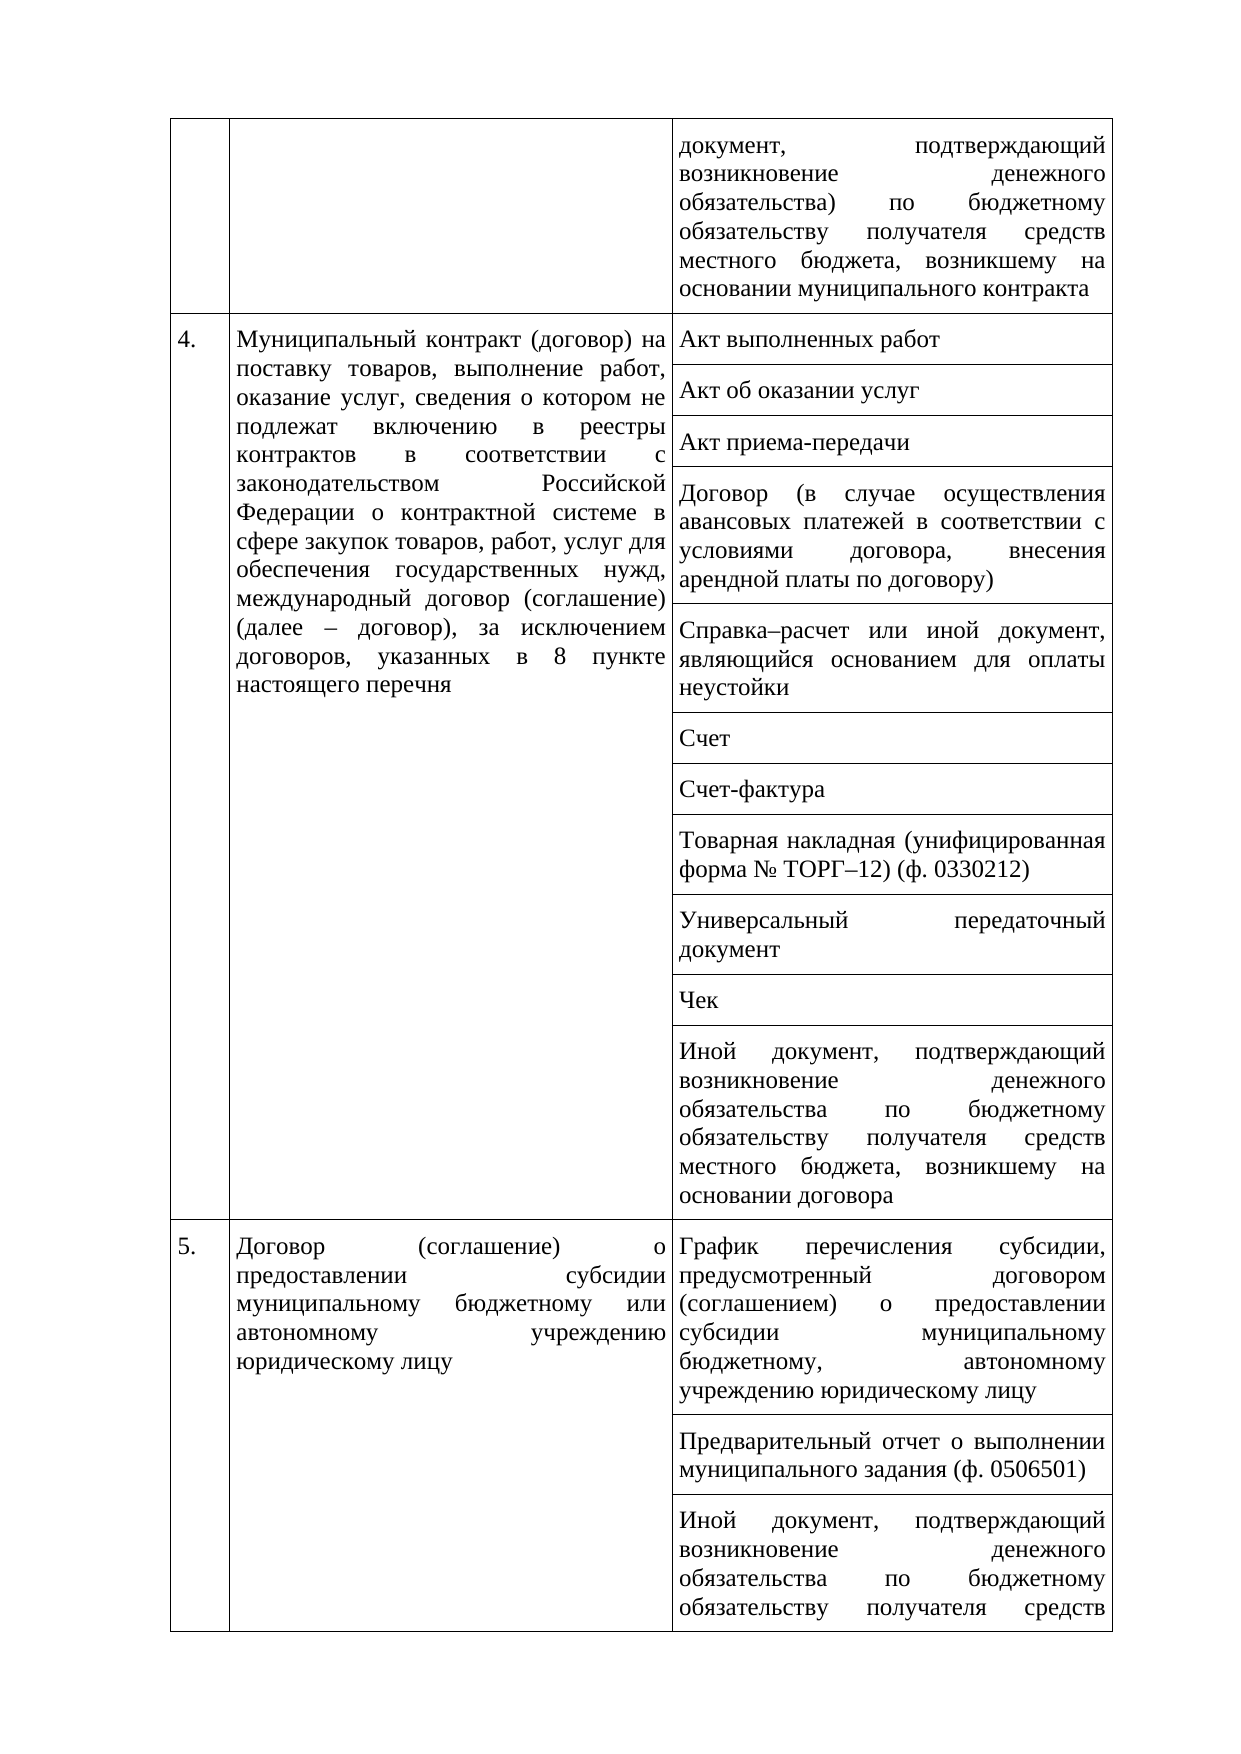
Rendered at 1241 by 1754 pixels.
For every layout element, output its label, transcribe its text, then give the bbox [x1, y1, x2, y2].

table_cell Универсальный передаточный документ [673, 895, 1112, 973]
table_cell 5. [171, 1220, 229, 1631]
table_cell Чек [673, 975, 1112, 1024]
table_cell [673, 119, 1112, 313]
table_cell Счет [673, 713, 1112, 763]
table_cell Акт приема-передачи [673, 416, 1112, 466]
table_cell Акт выполненных работ [673, 314, 1112, 364]
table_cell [673, 1495, 1112, 1631]
table_cell График перечисления субсидии, предусмотренный договором (соглашением) о предоставлении субсидии муниципальному бюджетному, автономному учреждению юридическому лицу [673, 1220, 1112, 1414]
table_cell Муниципальный контракт (договор) на поставку товаров, выполнение работ, оказание услуг, сведения о котором не подлежат включению в реестры контрактов в соответствии с законодательством Российской Федерации о контрактной системе в сфере закупок товаров, работ, услуг для обеспечения государственных нужд, международный договор (соглашение) (далее – договор), за исключением договоров, указанных в 8 пункте настоящего перечня [230, 314, 672, 1219]
table_cell Договор (в случае осуществления авансовых платежей в соответствии с условиями договора, внесения арендной платы по договору) [673, 467, 1112, 603]
table_cell Договор (соглашение) о предоставлении субсидии муниципальному бюджетному или автономному учреждению юридическому лицу [230, 1220, 672, 1631]
table_cell Справка–расчет или иной документ, являющийся основанием для оплаты неустойки [673, 604, 1112, 712]
table_cell Предварительный отчет о выполнении муниципального задания (ф. 0506501) [673, 1415, 1112, 1494]
table_cell Товарная накладная (унифицированная форма № ТОРГ–12) (ф. 0330212) [673, 815, 1112, 894]
table_cell Акт об оказании услуг [673, 365, 1112, 415]
table_cell 4. [171, 314, 229, 1219]
table_cell Счет-фактура [673, 764, 1112, 814]
table_cell Иной документ, подтверждающий возникновение денежного обязательства по бюджетному обязательству получателя средств местного бюджета, возникшему на основании договора [673, 1026, 1112, 1219]
